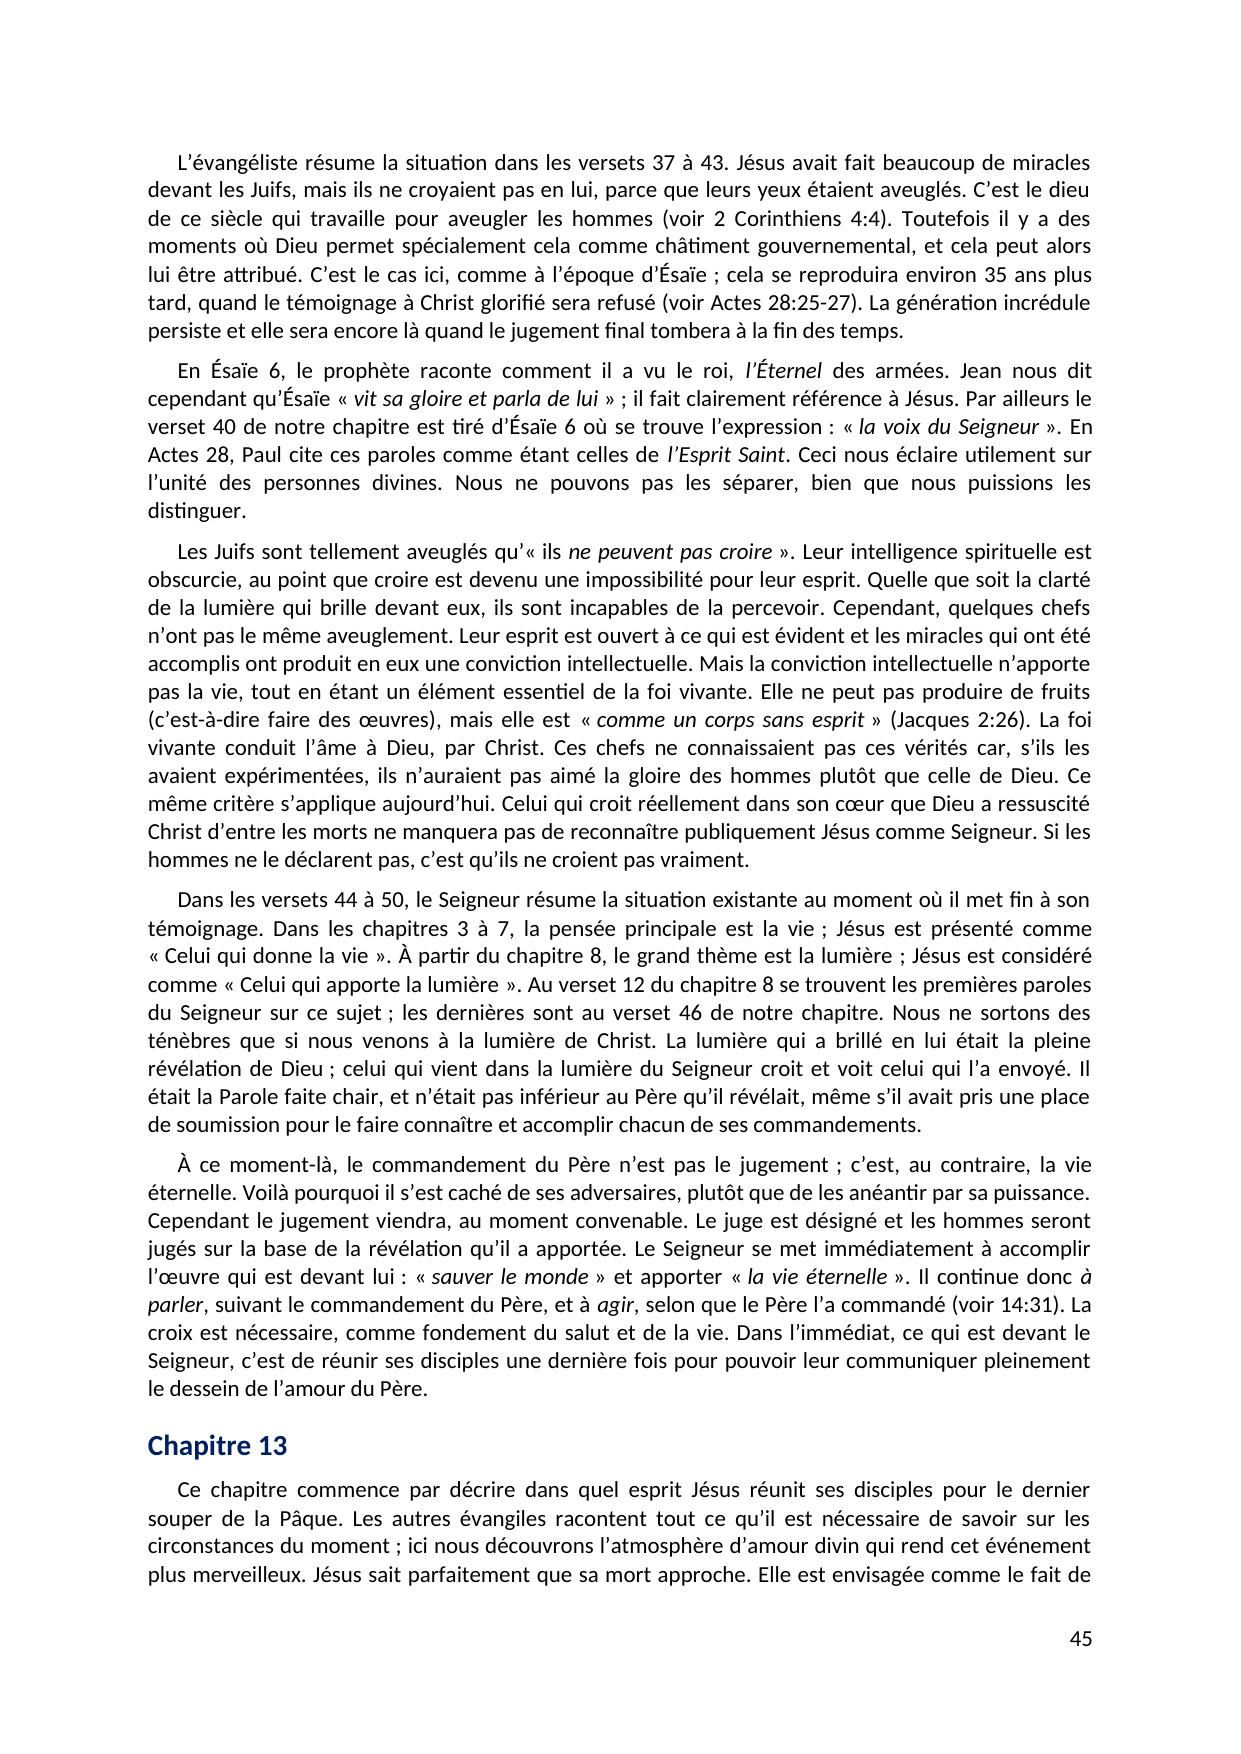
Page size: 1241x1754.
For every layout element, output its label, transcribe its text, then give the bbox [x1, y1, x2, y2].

text L’évangéliste résume la situation dans les versets 37 à 43. Jésus avait fait beaucoup de miracles devant les Juifs, mais ils ne croyaient pas en lui, parce que leurs yeux étaient aveuglés. C’est le dieu de ce siècle qui travaille pour aveugler les hommes (voir 2 Corinthiens 4:4). Toutefois il y a des moments où Dieu permet spécialement cela comme châtiment gouvernemental, et cela peut alors lui être attribué. C’est le cas ici, comme à l’époque d’Ésaïe ; cela se reproduira environ 35 ans plus tard, quand le témoignage à Christ glorifié sera refusé (voir Actes 28:25-27). La génération incrédule persiste et elle sera encore là quand le jugement final tombera à la fin des temps. [148, 148, 1093, 344]
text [148, 1476, 1093, 1588]
text Dans les versets 44 à 50, le Seigneur résume la situation existante au moment où il met fin à son témoignage. Dans les chapitres 3 à 7, la pensée principale est la vie ; Jésus est présenté comme « Celui qui donne la vie ». À partir du chapitre 8, le grand thème est la lumière ; Jésus est considéré comme « Celui qui apporte la lumière ». Au verset 12 du chapitre 8 se trouvent les premières paroles du Seigneur sur ce sujet ; les dernières sont au verset 46 de notre chapitre. Nous ne sortons des ténèbres que si nous venons à la lumière de Christ. La lumière qui a brillé en lui était la pleine révélation de Dieu ; celui qui vient dans la lumière du Seigneur croit et voit celui qui l’a envoyé. Il était la Parole faite chair, et n’était pas inférieur au Père qu’il révélait, même s’il avait pris une place de soumission pour le faire connaître et accomplir chacun de ses commandements. [148, 886, 1093, 1138]
subtitle Chapitre 13 [148, 1427, 1093, 1463]
text Les Juifs sont tellement aveuglés qu’« ils ne peuvent pas croire ». Leur intelligence spirituelle est obscurcie, au point que croire est devenu une impossibilité pour leur esprit. Quelle que soit la clarté de la lumière qui brille devant eux, ils sont incapables de la percevoir. Cependant, quelques chefs n’ont pas le même aveuglement. Leur esprit est ouvert à ce qui est évident et les miracles qui ont été accomplis ont produit en eux une conviction intellectuelle. Mais la conviction intellectuelle n’apporte pas la vie, tout en étant un élément essentiel de la foi vivante. Elle ne peut pas produire de fruits (c’est-à-dire faire des œuvres), mais elle est « comme un corps sans esprit » (Jacques 2:26). La foi vivante conduit l’âme à Dieu, par Christ. Ces chefs ne connaissaient pas ces vérités car, s’ils les avaient expérimentées, ils n’auraient pas aimé la gloire des hommes plutôt que celle de Dieu. Ce même critère s’applique aujourd’hui. Celui qui croit réellement dans son cœur que Dieu a ressuscité Christ d’entre les morts ne manquera pas de reconnaître publiquement Jésus comme Seigneur. Si les hommes ne le déclarent pas, c’est qu’ils ne croient pas vraiment. [148, 537, 1093, 873]
text En Ésaïe 6, le prophète raconte comment il a vu le roi, l’Éternel des armées. Jean nous dit cependant qu’Ésaïe « vit sa gloire et parla de lui » ; il fait clairement référence à Jésus. Par ailleurs le verset 40 de notre chapitre est tiré d’Ésaïe 6 où se trouve l’expression : « la voix du Seigneur ». En Actes 28, Paul cite ces paroles comme étant celles de l’Esprit Saint. Ceci nous éclaire utilement sur l’unité des personnes divines. Nous ne pouvons pas les séparer, bien que nous puissions les distinguer. [148, 356, 1093, 524]
text À ce moment-là, le commandement du Père n’est pas le jugement ; c’est, au contraire, la vie éternelle. Voilà pourquoi il s’est caché de ses adversaires, plutôt que de les anéantir par sa puissance. Cependant le jugement viendra, au moment convenable. Le juge est désigné et les hommes seront jugés sur la base de la révélation qu’il a apportée. Le Seigneur se met immédiatement à accomplir l’œuvre qui est devant lui : « sauver le monde » et apporter « la vie éternelle ». Il continue donc à parler, suivant le commandement du Père, et à agir, selon que le Père l’a commandé (voir 14:31). La croix est nécessaire, comme fondement du salut et de la vie. Dans l’immédiat, ce qui est devant le Seigneur, c’est de réunir ses disciples une dernière fois pour pouvoir leur communiquer pleinement le dessein de l’amour du Père. [148, 1150, 1093, 1402]
